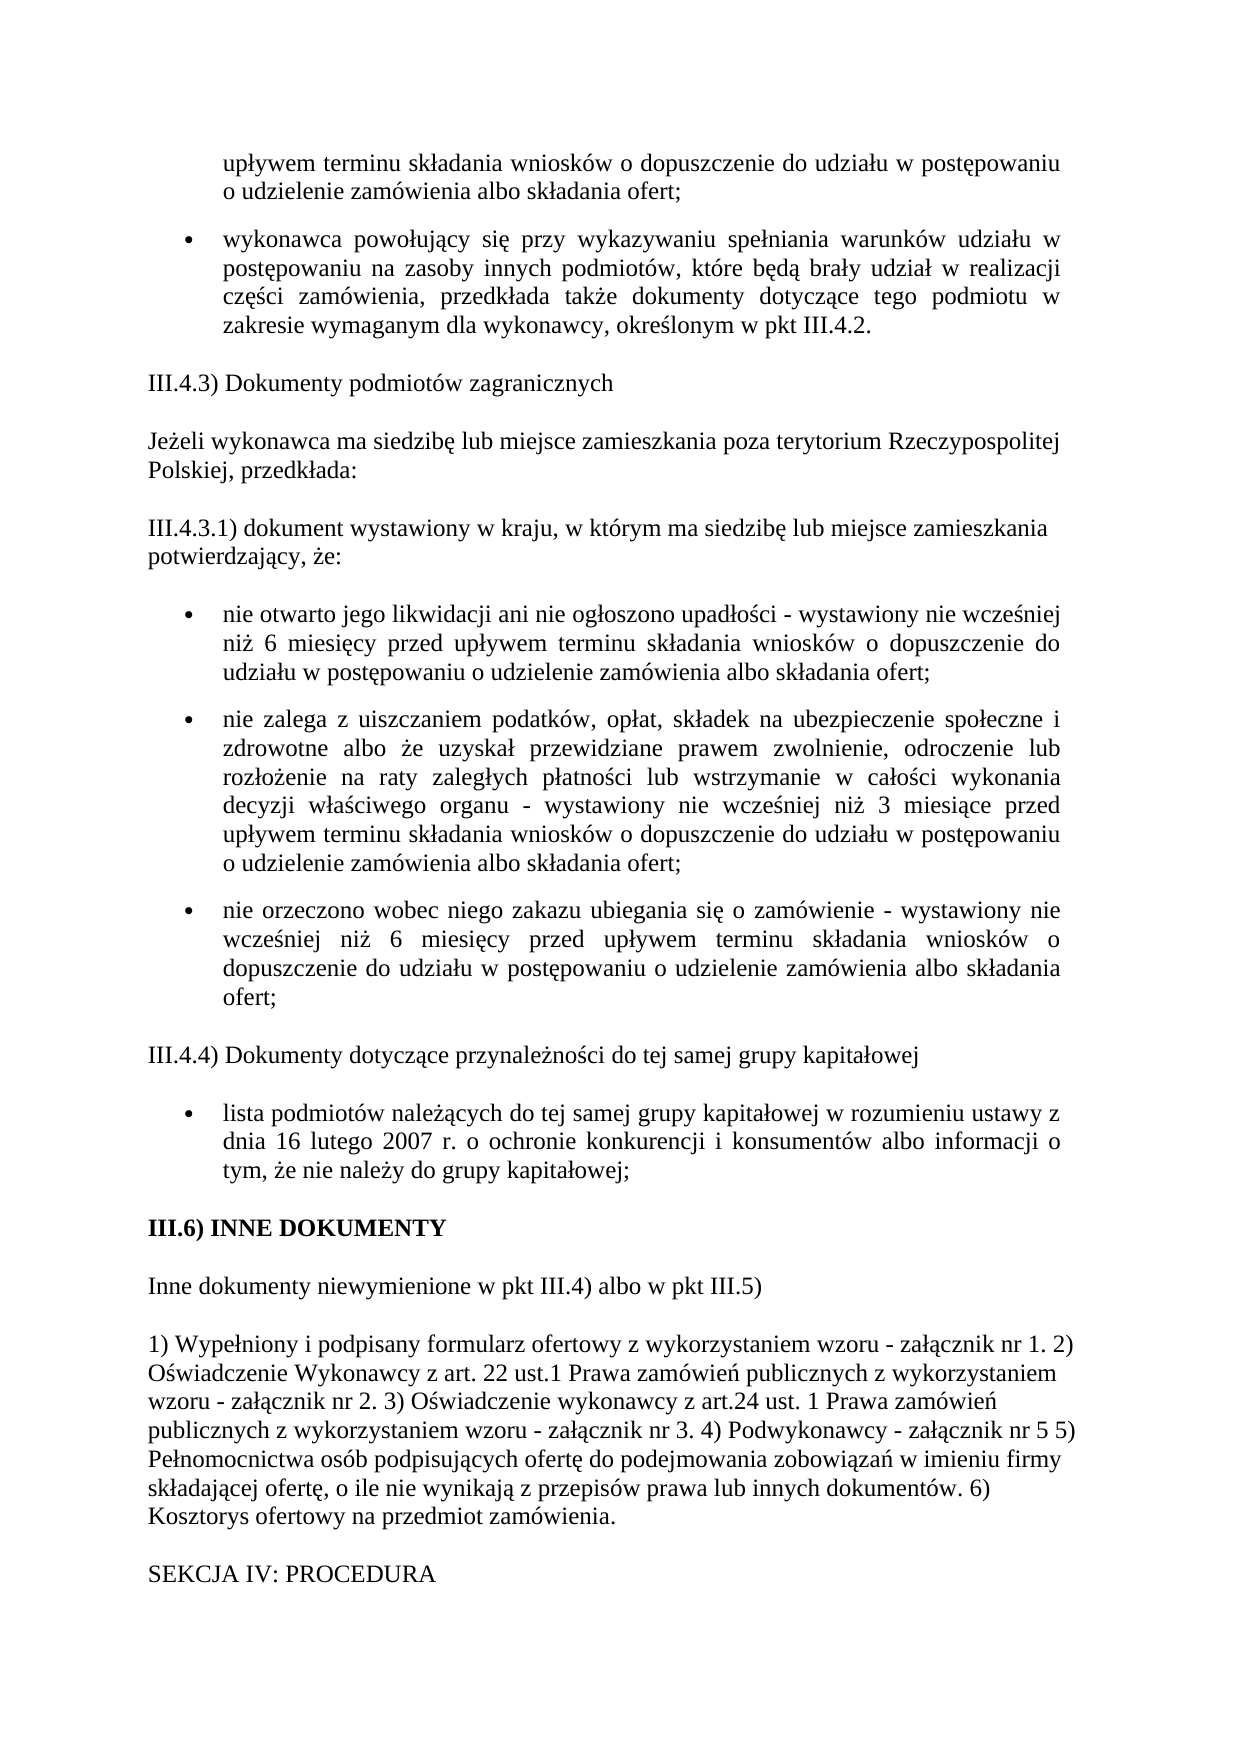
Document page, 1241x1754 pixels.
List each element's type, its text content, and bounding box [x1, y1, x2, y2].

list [185, 148, 1061, 205]
text III.4.3.1) dokument wystawiony w kraju, w którym ma siedzibę lub miejsce zamieszkania potwierdzający, że: [148, 513, 1093, 570]
text III.4.4) Dokumenty dotyczące przynależności do tej samej grupy kapitałowej [148, 1040, 1093, 1068]
text III.4.3) Dokumenty podmiotów zagranicznych [148, 368, 1093, 397]
list nie otwarto jego likwidacji ani nie ogłoszono upadłości - wystawiony nie wcześniej niż 6 miesięcy przed upływem terminu składania wniosków o dopuszczenie do udziału w postępowaniu o udzielenie zamówienia albo składania ofert; [185, 599, 1061, 686]
list lista podmiotów należących do tej samej grupy kapitałowej w rozumieniu ustawy z dnia 16 lutego 2007 r. o ochronie konkurencji i konsumentów albo informacji o tym, że nie należy do grupy kapitałowej; [185, 1098, 1061, 1184]
list wykonawca powołujący się przy wykazywaniu spełniania warunków udziału w postępowaniu na zasoby innych podmiotów, które będą brały udział w realizacji części zamówienia, przedkłada także dokumenty dotyczące tego podmiotu w zakresie wymaganym dla wykonawcy, określonym w pkt III.4.2. [185, 224, 1061, 339]
text Inne dokumenty niewymienione w pkt III.4) albo w pkt III.5) [148, 1271, 1093, 1300]
text III.6) INNE DOKUMENTY [148, 1213, 1093, 1242]
text SEKCJA IV: PROCEDURA [148, 1559, 1093, 1588]
text Jeżeli wykonawca ma siedzibę lub miejsce zamieszkania poza terytorium Rzeczypospolitej Polskiej, przedkłada: [148, 426, 1093, 483]
list nie zalega z uiszczaniem podatków, opłat, składek na ubezpieczenie społeczne i zdrowotne albo że uzyskał przewidziane prawem zwolnienie, odroczenie lub rozłożenie na raty zaległych płatności lub wstrzymanie w całości wykonania decyzji właściwego organu - wystawiony nie wcześniej niż 3 miesiące przed upływem terminu składania wniosków o dopuszczenie do udziału w postępowaniu o udzielenie zamówienia albo składania ofert; [185, 704, 1061, 877]
list nie orzeczono wobec niego zakazu ubiegania się o zamówienie - wystawiony nie wcześniej niż 6 miesięcy przed upływem terminu składania wniosków o dopuszczenie do udziału w postępowaniu o udzielenie zamówienia albo składania ofert; [185, 896, 1061, 1011]
text 1) Wypełniony i podpisany formularz ofertowy z wykorzystaniem wzoru - załącznik nr 1. 2) Oświadczenie Wykonawcy z art. 22 ust.1 Prawa zamówień publicznych z wykorzystaniem wzoru - załącznik nr 2. 3) Oświadczenie wykonawcy z art.24 ust. 1 Prawa zamówień publicznych z wykorzystaniem wzoru - załącznik nr 3. 4) Podwykonawcy - załącznik nr 5 5) Pełnomocnictwa osób podpisujących ofertę do podejmowania zobowiązań w imieniu firmy składającej ofertę, o ile nie wynikają z przepisów prawa lub innych dokumentów. 6) Kosztorys ofertowy na przedmiot zamówienia. [148, 1329, 1093, 1530]
